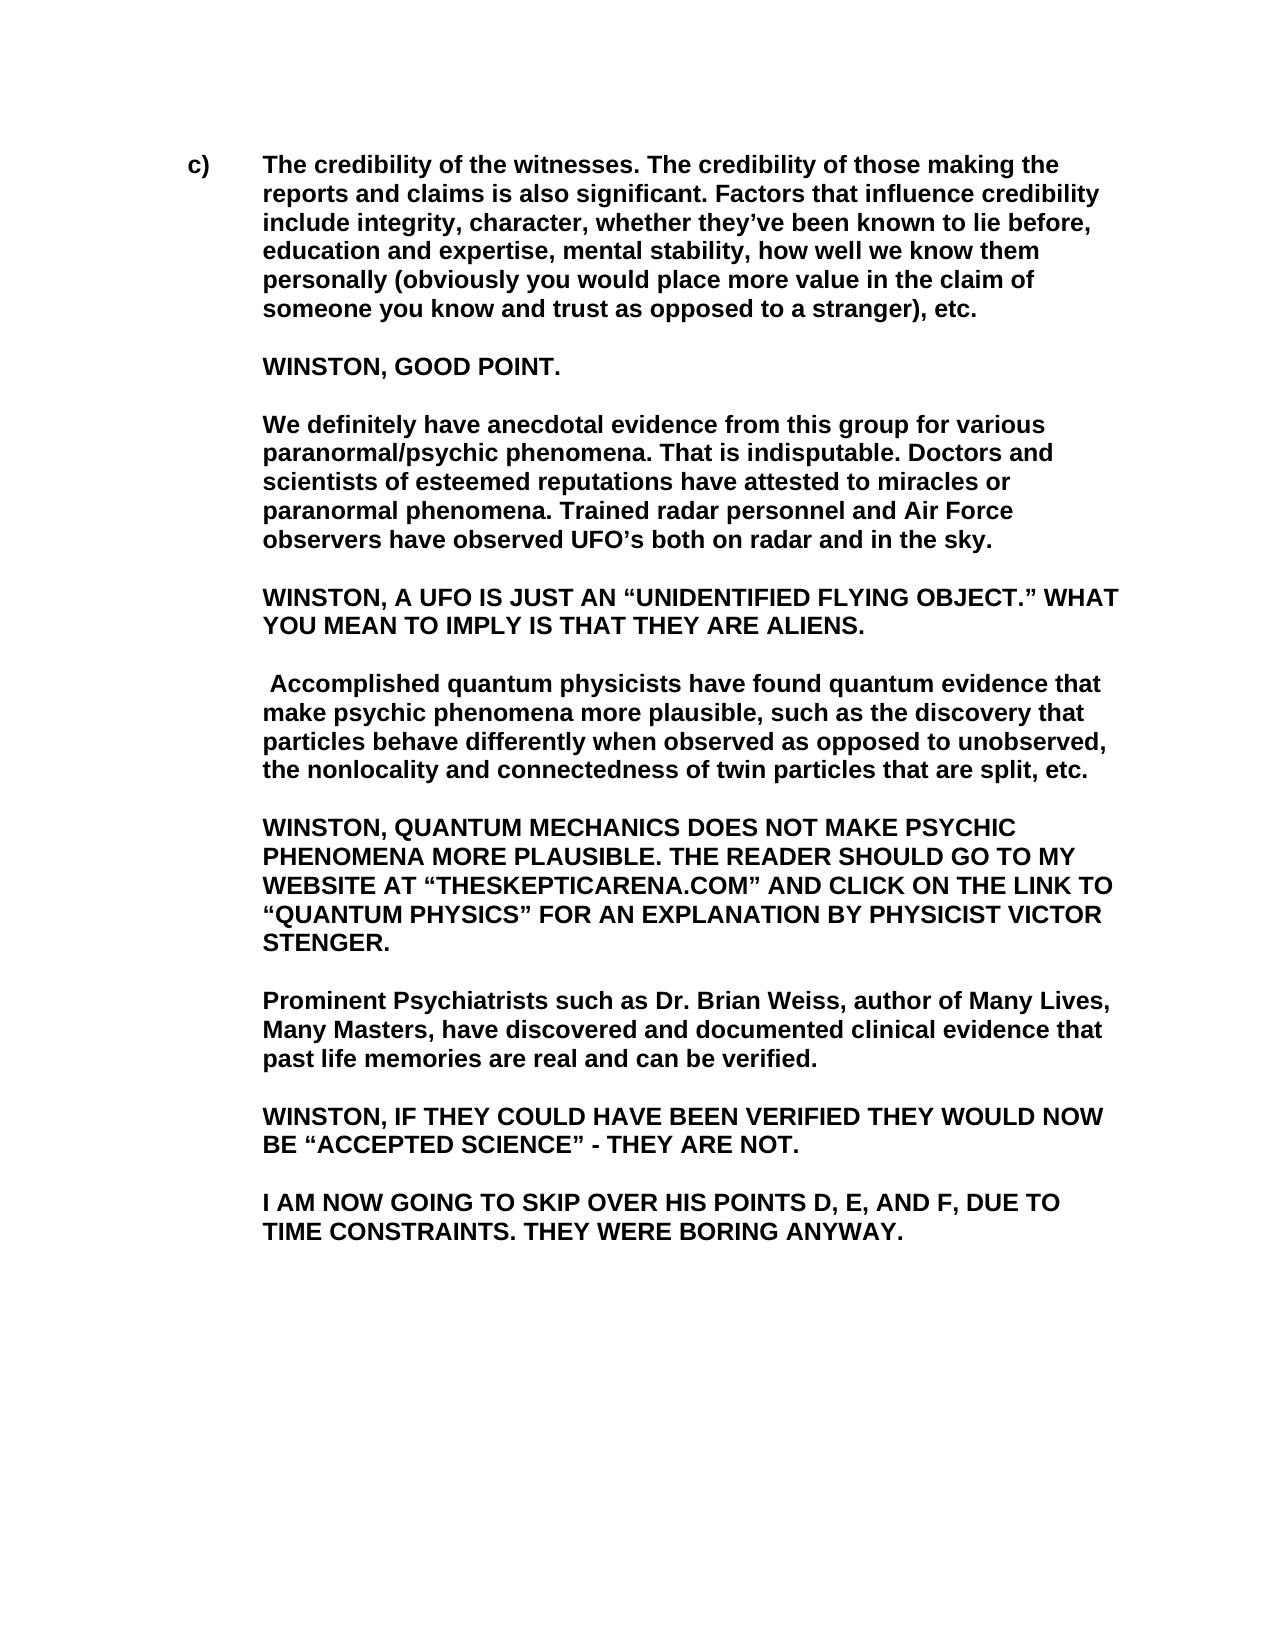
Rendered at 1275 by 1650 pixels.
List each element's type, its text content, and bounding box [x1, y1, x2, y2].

text I AM NOW GOING TO SKIP OVER HIS POINTS D, E, AND F, DUE TO TIME CONSTRAINTS. THEY WERE BORING ANYWAY. [262, 1188, 1125, 1246]
text Accomplished quantum physicists have found quantum evidence that make psychic phenomena more plausible, such as the discovery that particles behave differently when observed as opposed to unobserved, the nonlocality and connectedness of twin particles that are split, etc. [262, 669, 1125, 784]
text We definitely have anecdotal evidence from this group for various paranormal/psychic phenomena. That is indisputable. Doctors and scientists of esteemed reputations have attested to miracles or paranormal phenomena. Trained radar personnel and Air Force observers have observed UFO’s both on radar and in the sky. [262, 409, 1125, 553]
text Prominent Psychiatrists such as Dr. Brian Weiss, author of Many Lives, Many Masters, have discovered and documented clinical evidence that past life memories are real and can be verified. [262, 986, 1125, 1072]
list The credibility of the witnesses. The credibility of those making the reports and claims is also significant. Factors that influence credibility include integrity, character, whether they’ve been known to lie before, education and expertise, mental stability, how well we know them personally (obviously you would place more value in the claim of someone you know and trust as opposed to a stranger), etc. [187, 150, 1125, 322]
text WINSTON, QUANTUM MECHANICS DOES NOT MAKE PSYCHIC PHENOMENA MORE PLAUSIBLE. THE READER SHOULD GO TO MY WEBSITE AT “THESKEPTICARENA.COM” AND CLICK ON THE LINK TO “QUANTUM PHYSICS” FOR AN EXPLANATION BY PHYSICIST VICTOR STENGER. [262, 813, 1125, 957]
text WINSTON, GOOD POINT. [262, 352, 1125, 380]
text WINSTON, IF THEY COULD HAVE BEEN VERIFIED THEY WOULD NOW BE “ACCEPTED SCIENCE” - THEY ARE NOT. [262, 1102, 1125, 1159]
text WINSTON, A UFO IS JUST AN “UNIDENTIFIED FLYING OBJECT.” WHAT YOU MEAN TO IMPLY IS THAT THEY ARE ALIENS. [262, 582, 1125, 640]
